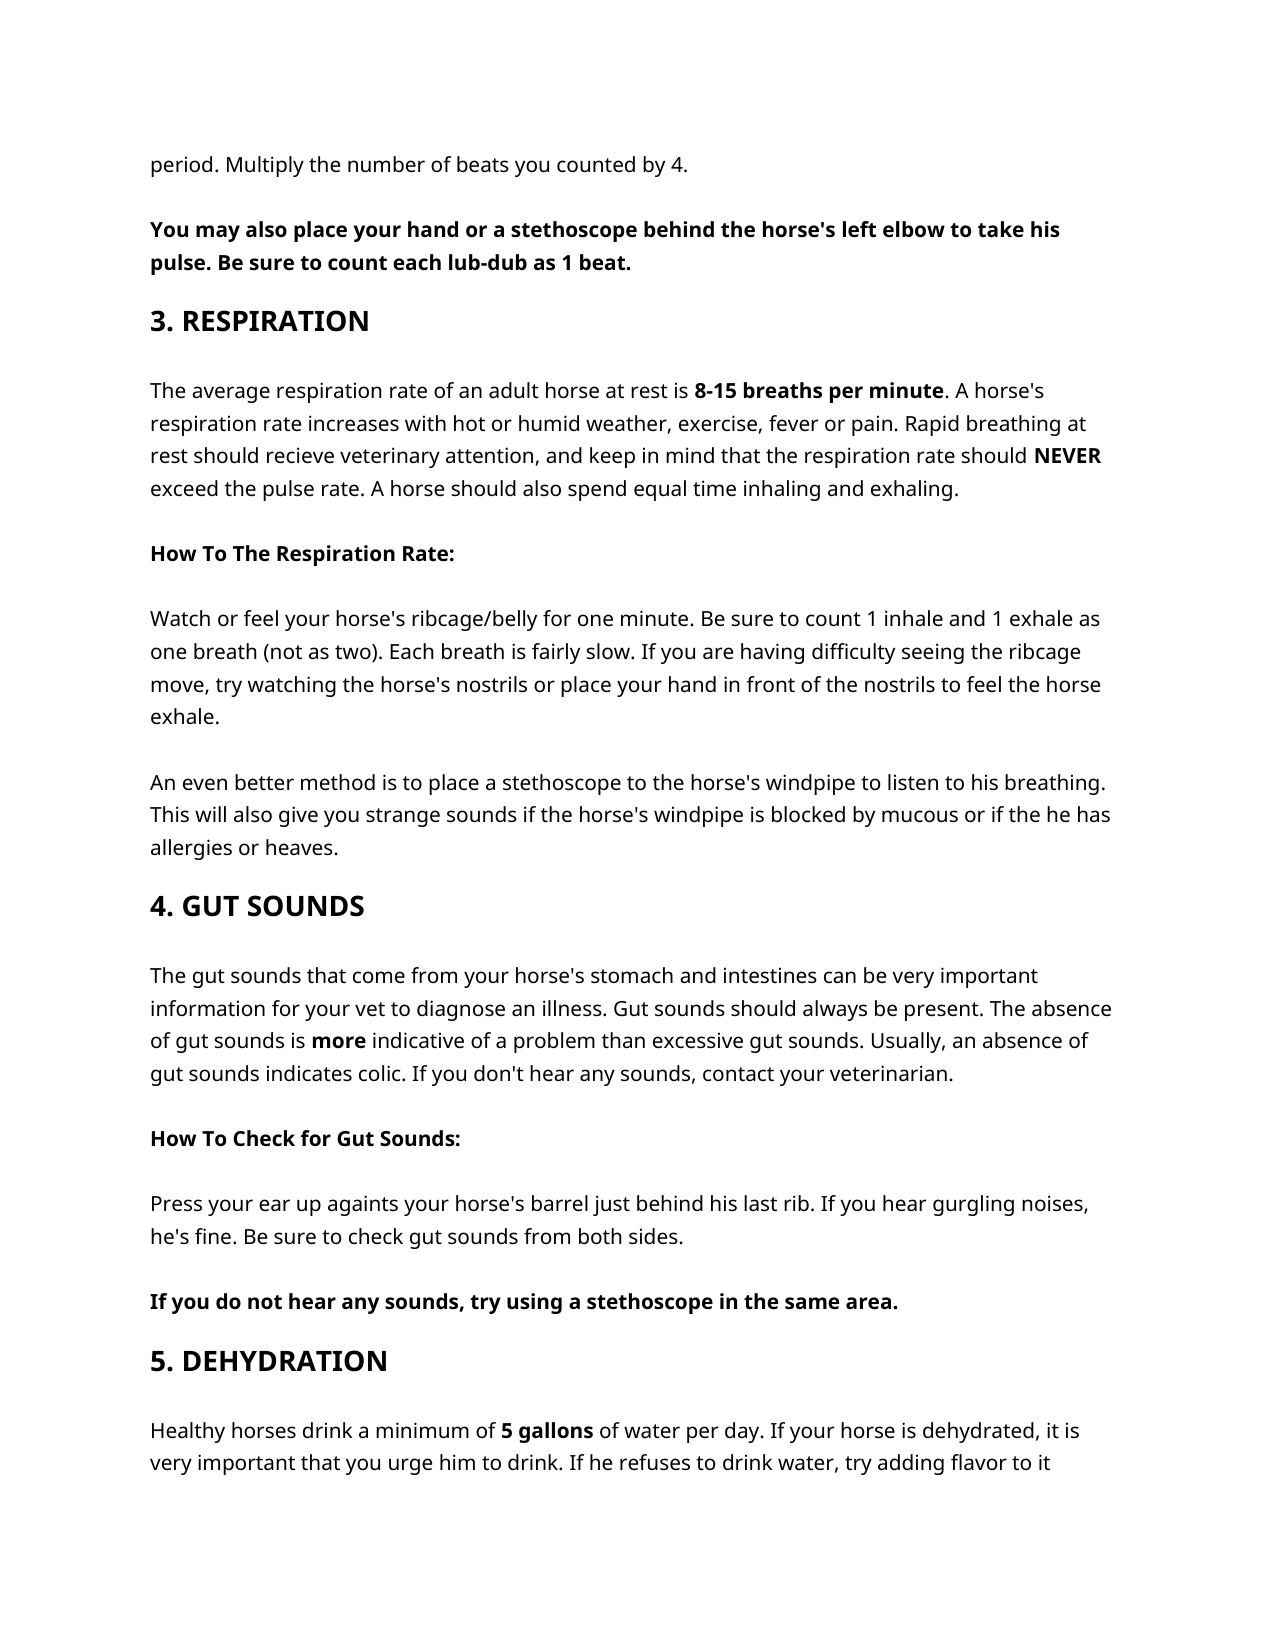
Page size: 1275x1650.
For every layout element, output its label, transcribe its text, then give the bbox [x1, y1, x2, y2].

text 3. RESPIRATION The average respiration rate of an adult horse at rest is 8-15 breaths per minute. A horse's respiration rate increases with hot or humid weather, exercise, fever or pain. Rapid breathing at rest should recieve veterinary attention, and keep in mind that the respiration rate should NEVER exceed the pulse rate. A horse should also spend equal time inhaling and exhaling. How To The Respiration Rate: Watch or feel your horse's ribcage/belly for one minute. Be sure to count 1 inhale and 1 exhale as one breath (not as two). Each breath is fairly slow. If you are having difficulty seeing the ribcage move, try watching the horse's nostrils or place your hand in front of the nostrils to feel the horse exhale. An even better method is to place a stethoscope to the horse's windpipe to listen to his breathing. This will also give you strange sounds if the horse's windpipe is blocked by mucous or if the he has allergies or heaves. [150, 301, 1125, 861]
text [150, 150, 1125, 276]
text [150, 1341, 1125, 1477]
text 4. GUT SOUNDS The gut sounds that come from your horse's stomach and intestines can be very important information for your vet to diagnose an illness. Gut sounds should always be present. The absence of gut sounds is more indicative of a problem than excessive gut sounds. Usually, an absence of gut sounds indicates colic. If you don't hear any sounds, contact your veterinarian. How To Check for Gut Sounds: Press your ear up againts your horse's barrel just behind his last rib. If you hear gurgling noises, he's fine. Be sure to check gut sounds from both sides. If you do not hear any sounds, try using a stethoscope in the same area. [150, 886, 1125, 1316]
